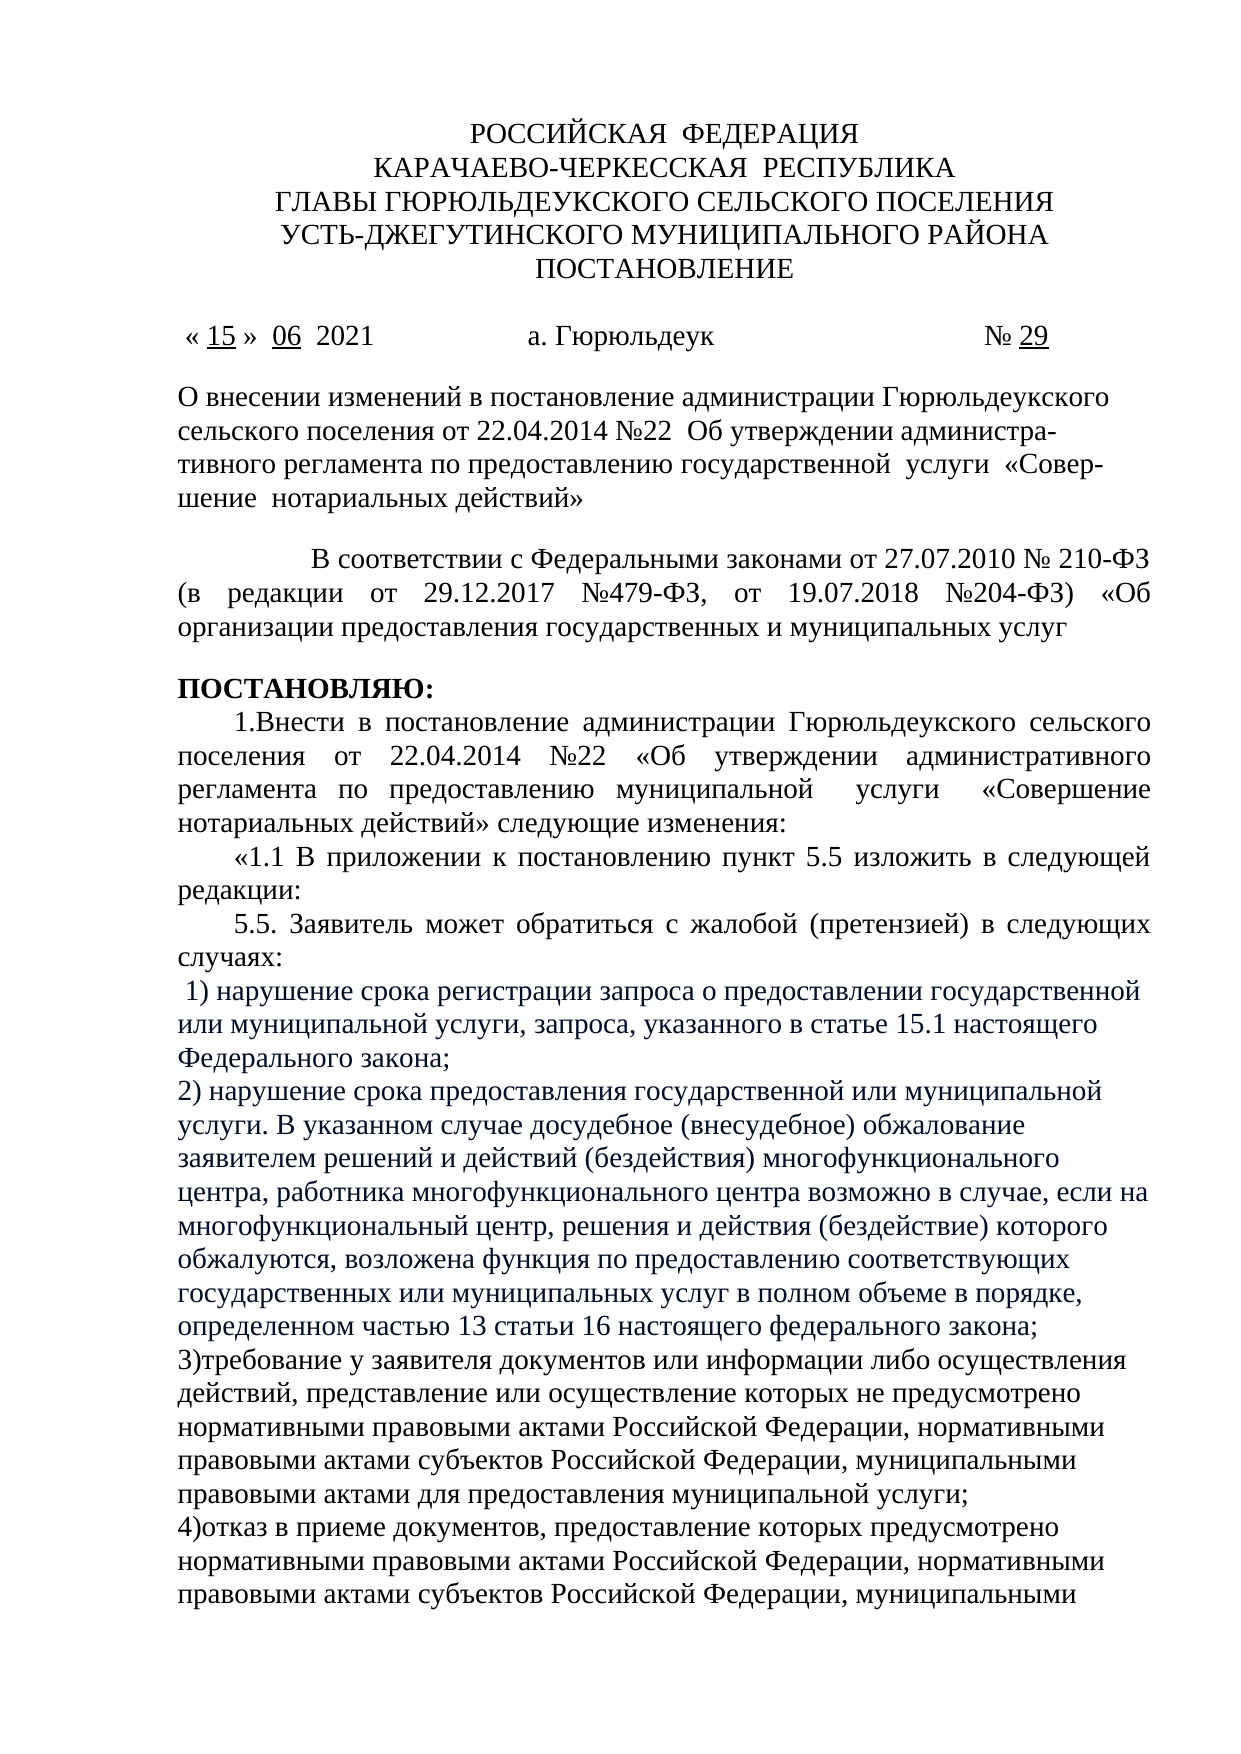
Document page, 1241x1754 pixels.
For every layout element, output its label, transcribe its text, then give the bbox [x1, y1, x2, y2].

text 5.5. Заявитель может обратиться с жалобой (претензией) в следующих случаях: [177, 906, 1152, 973]
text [177, 973, 1152, 1610]
text ПОСТАНОВЛЕНИЕ [177, 251, 1152, 284]
text 1.Внести в постановление администрации Гюрюльдеукского сельского поселения от 22.04.2014 №22 «Об утверждении административного регламента по предоставлению муниципальной услуги «Совершение нотариальных действий» следующие изменения: [177, 704, 1152, 839]
text О внесении изменений в постановление администрации Гюрюльдеукского сельского поселения от 22.04.2014 №22 Об утверждении администра-тивного регламента по предоставлению государственной услуги «Совер-шение нотариальных действий» [177, 379, 1152, 514]
text «1.1 В приложении к постановлению пункт 5.5 изложить в следующей редакции: [177, 839, 1152, 906]
text ПОСТАНОВЛЯЮ: [177, 671, 1152, 704]
text « 15 » 06 2021 а. Гюрюльдеук № 29 [177, 318, 1152, 351]
text КАРАЧАЕВО-ЧЕРКЕССКАЯ РЕСПУБЛИКА [177, 150, 1152, 184]
text ГЛАВЫ ГЮРЮЛЬДЕУКСКОГО СЕЛЬСКОГО ПОСЕЛЕНИЯ [177, 184, 1152, 217]
text УСТЬ-ДЖЕГУТИНСКОГО МУНИЦИПАЛЬНОГО РАЙОНА [177, 217, 1152, 251]
text В соответствии с Федеральными законами от 27.07.2010 № 210-ФЗ (в редакции от 29.12.2017 №479-ФЗ, от 19.07.2018 №204-ФЗ) «Об организации предоставления государственных и муниципальных услуг [177, 542, 1152, 642]
text РОССИЙСКАЯ ФЕДЕРАЦИЯ [177, 117, 1152, 150]
